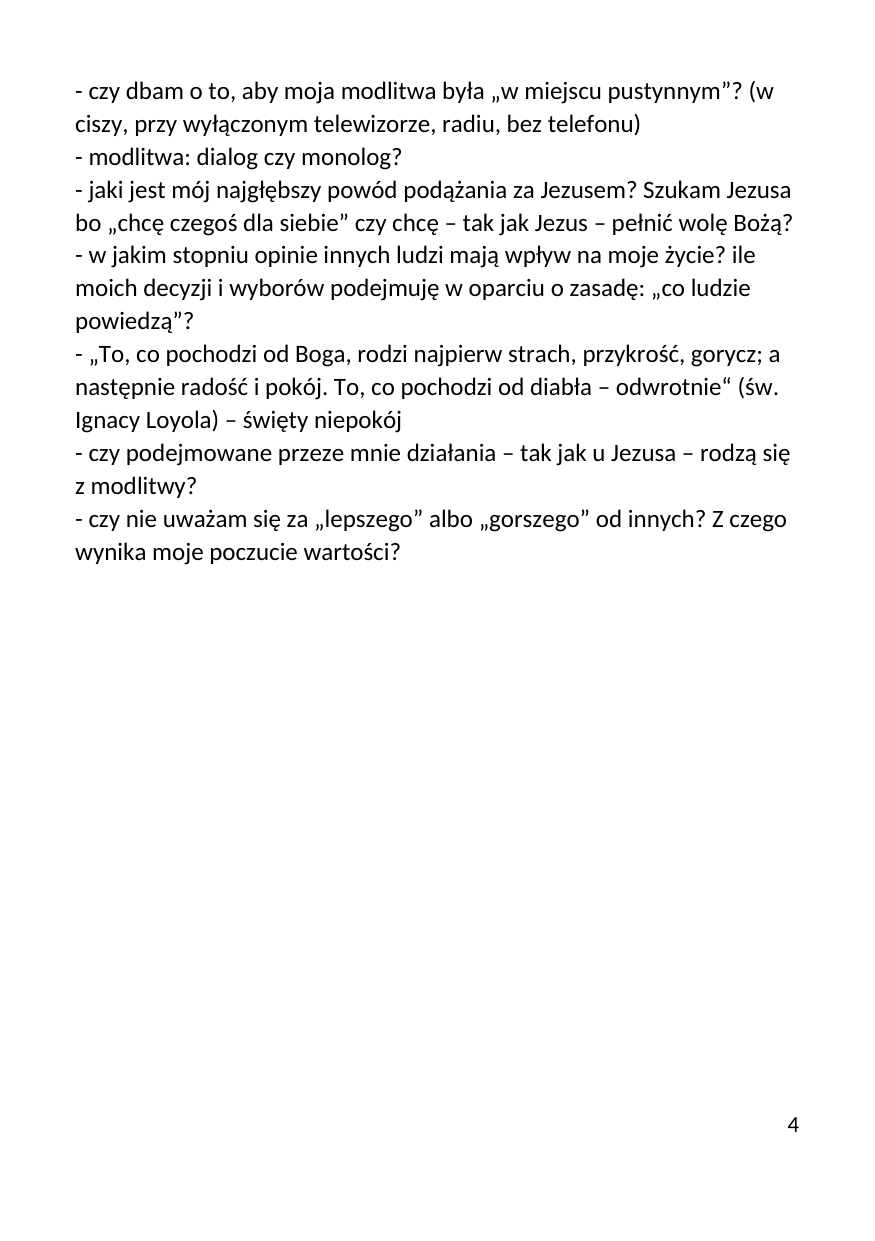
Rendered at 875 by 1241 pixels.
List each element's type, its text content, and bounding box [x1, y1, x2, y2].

text - czy nie uważam się za „lepszego” albo „gorszego” od innych? Z czego wynika moje poczucie wartości? [75, 503, 799, 566]
text - czy dbam o to, aby moja modlitwa była „w miejscu pustynnym”? (w ciszy, przy wyłączonym telewizorze, radiu, bez telefonu) [75, 75, 799, 138]
text - „To, co pochodzi od Boga, rodzi najpierw strach, przykrość, gorycz; a następnie radość i pokój. To, co pochodzi od diabła – odwrotnie“ (św. Ignacy Loyola) – święty niepokój [75, 338, 799, 435]
text - modlitwa: dialog czy monolog? [75, 141, 799, 171]
text - jaki jest mój najgłębszy powód podążania za Jezusem? Szukam Jezusa bo „chcę czegoś dla siebie” czy chcę – tak jak Jezus – pełnić wolę Bożą? [75, 174, 799, 237]
text - w jakim stopniu opinie innych ludzi mają wpływ na moje życie? ile moich decyzji i wyborów podejmuję w oparciu o zasadę: „co ludzie powiedzą”? [75, 239, 799, 336]
text - czy podejmowane przeze mnie działania – tak jak u Jezusa – rodzą się z modlitwy? [75, 437, 799, 501]
